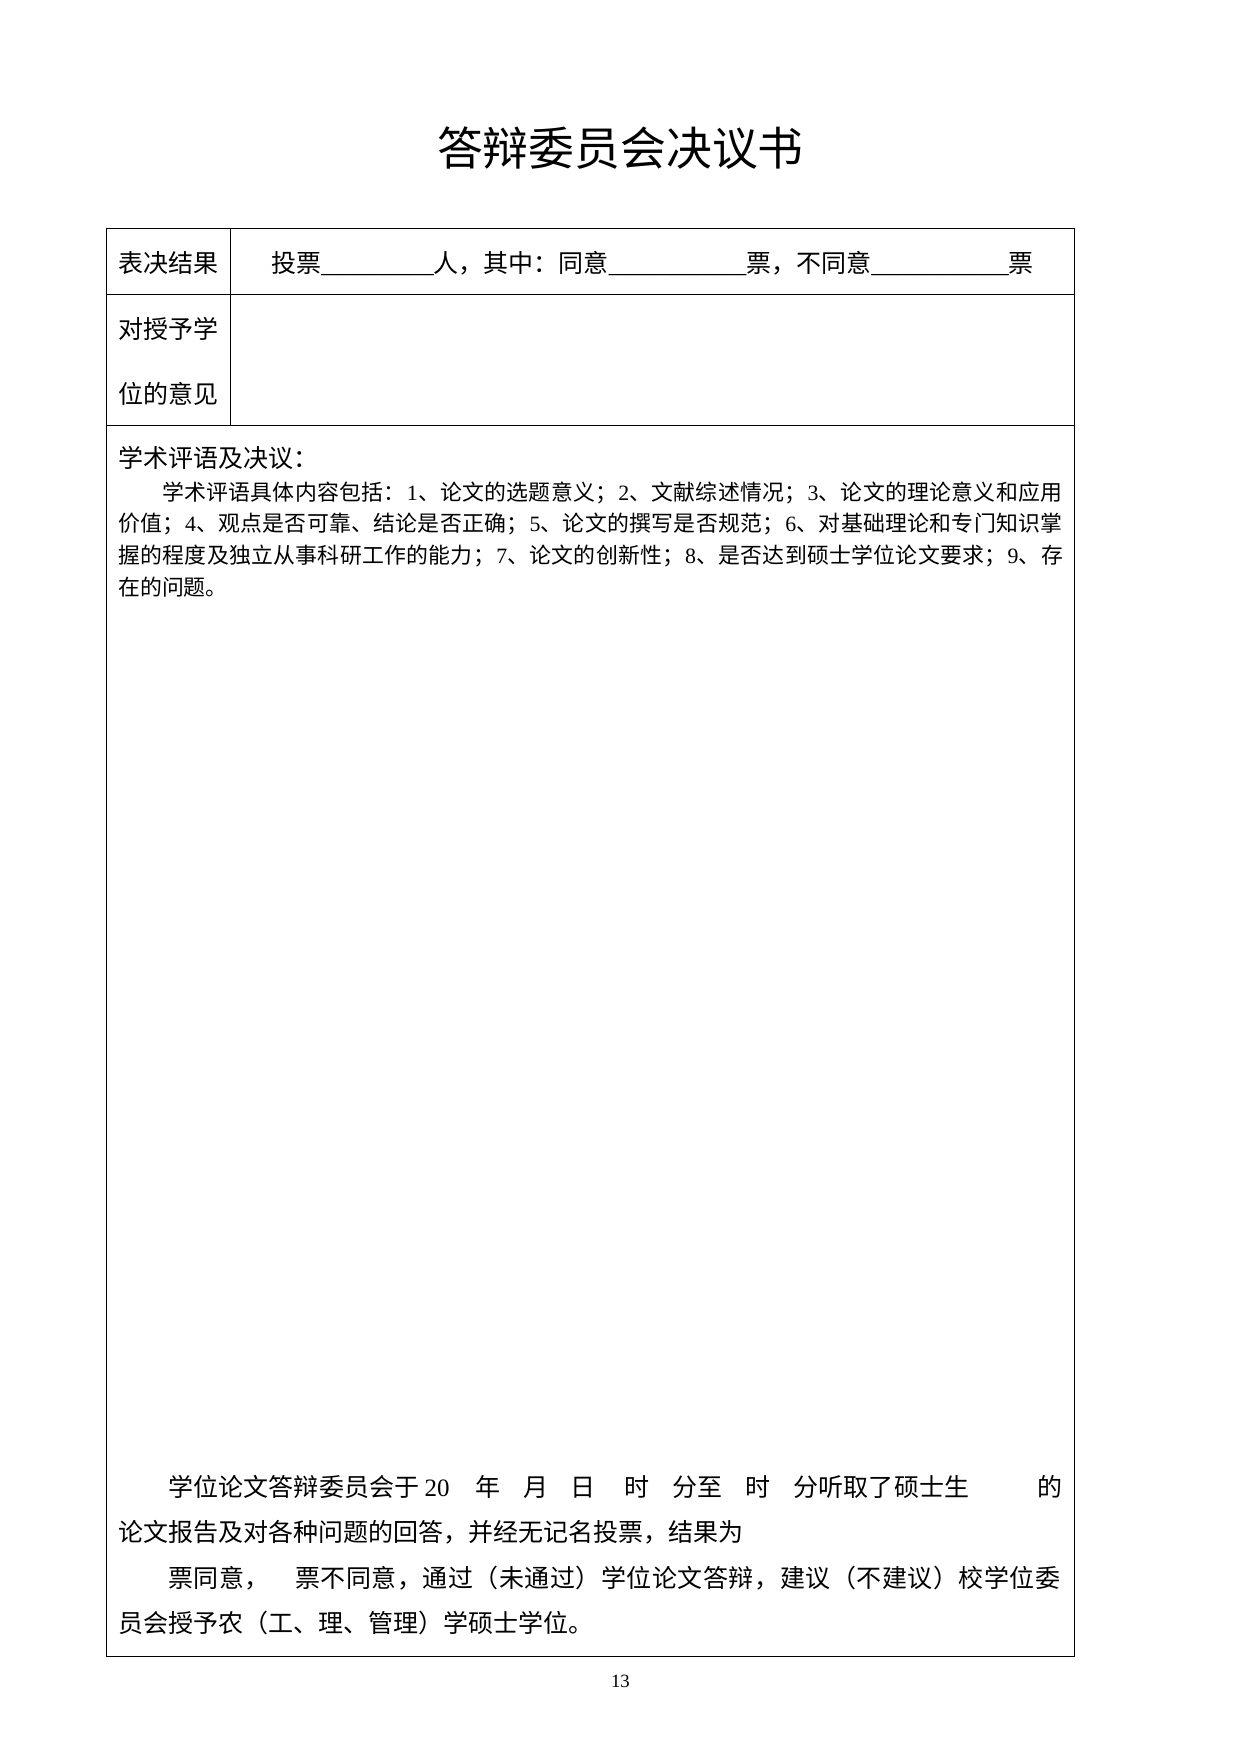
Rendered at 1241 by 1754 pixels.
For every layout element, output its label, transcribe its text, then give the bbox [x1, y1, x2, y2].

table_cell 对授予学位的意见 [107, 295, 230, 425]
table_header 投票_________人，其中：同意___________票，不同意___________票 [231, 229, 1074, 294]
table_header 表决结果 [107, 229, 230, 294]
text 答辩委员会决议书 [118, 97, 1122, 194]
table_cell [231, 295, 1074, 425]
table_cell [107, 426, 1074, 1656]
